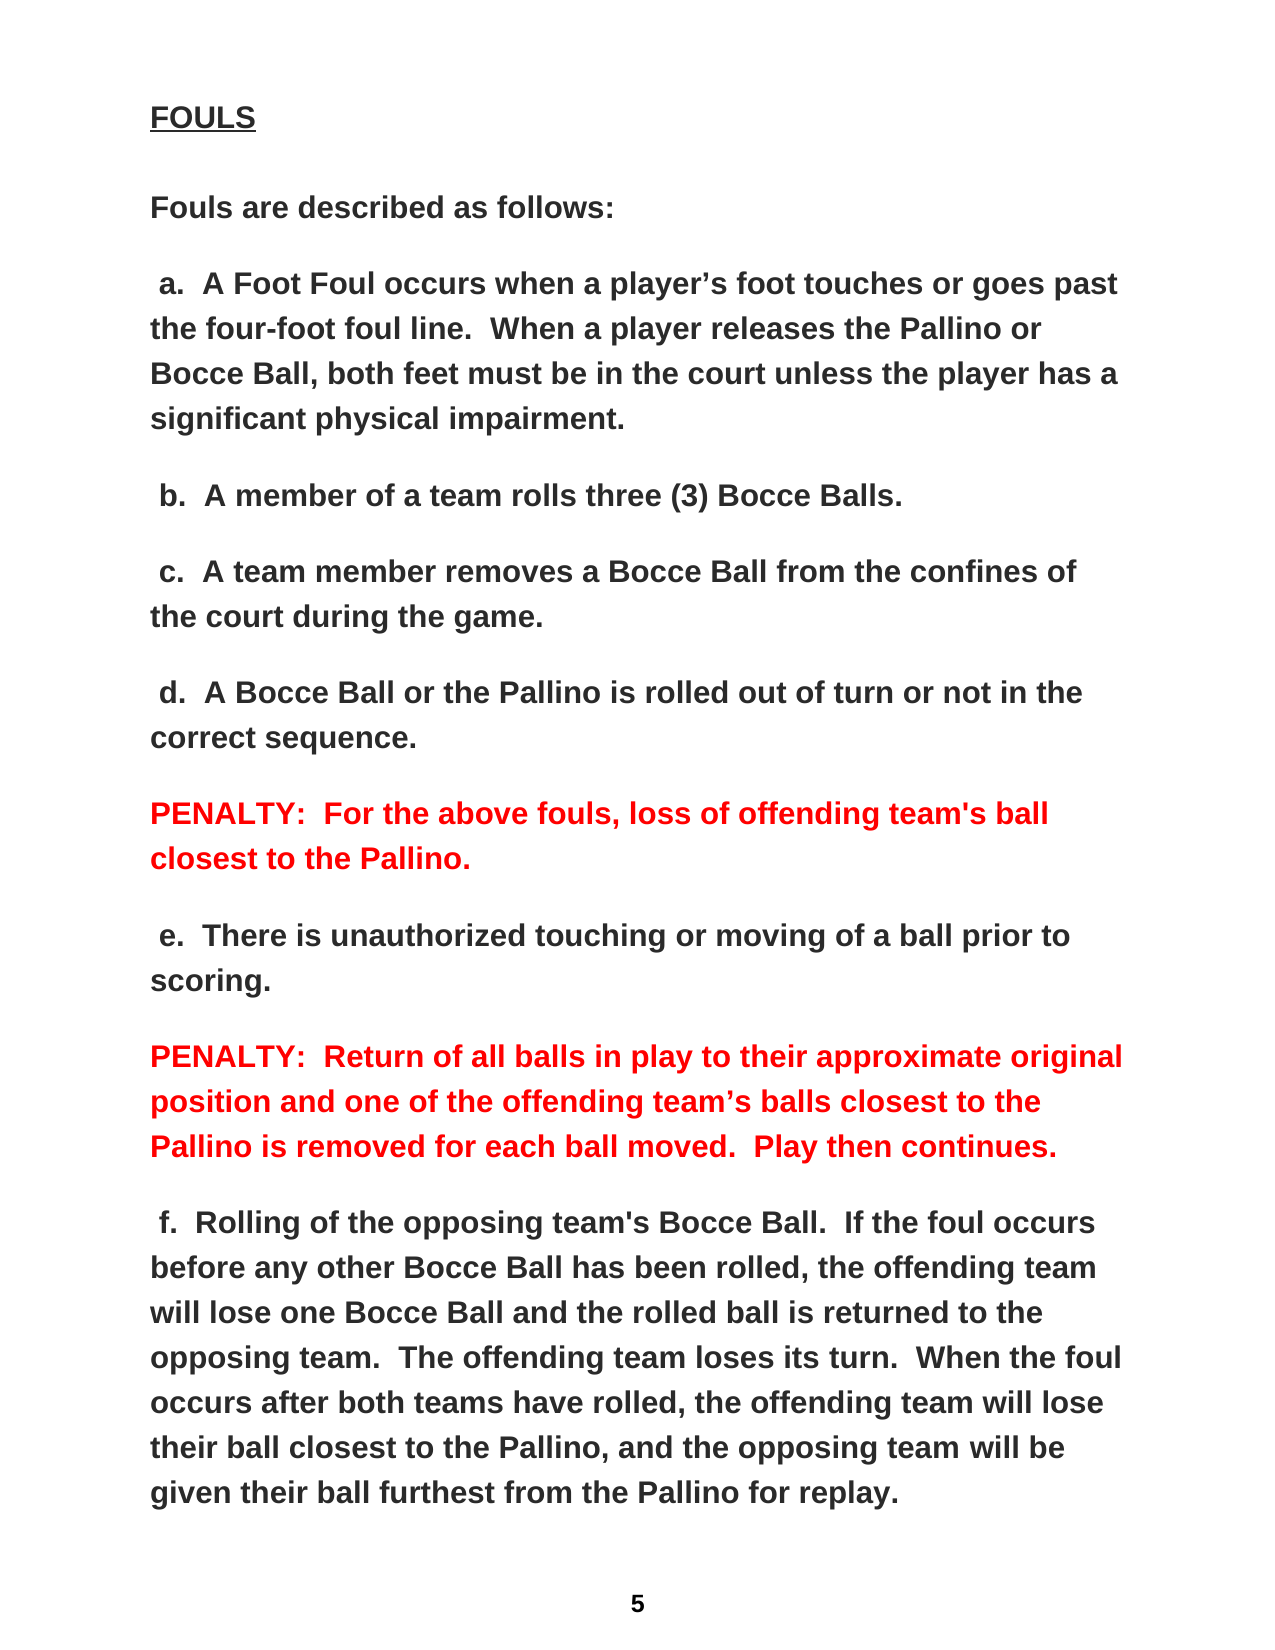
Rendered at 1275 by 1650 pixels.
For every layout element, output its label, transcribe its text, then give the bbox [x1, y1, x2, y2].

text d. A Bocce Ball or the Pallino is rolled out of turn or not in the correct sequence. [150, 665, 1125, 755]
text e. There is unauthorized touching or moving of a ball prior to scoring. [150, 907, 1125, 997]
text b. A member of a team rolls three (3) Bocce Balls. [150, 467, 1125, 512]
text c. A team member removes a Bocce Ball from the confines of the court during the game. [150, 544, 1125, 634]
text f. Rolling of the opposing team's Bocce Ball. If the foul occurs before any other Bocce Ball has been rolled, the offending team will lose one Bocce Ball and the rolled ball is returned to the opposing team. The offending team loses its turn. When the foul occurs after both teams have rolled, the offending team will lose their ball closest to the Pallino, and the opposing team will be given their ball furthest from the Pallino for replay. [150, 1195, 1125, 1510]
text PENALTY: Return of all balls in play to their approximate original position and one of the offending team’s balls closest to the Pallino is removed for each ball moved. Play then continues. [150, 1029, 1125, 1164]
text FOULS Fouls are described as follows: [150, 90, 1125, 225]
text a. A Foot Foul occurs when a player’s foot touches or goes past the four-foot foul line. When a player releases the Pallino or Bocce Ball, both feet must be in the court unless the player has a significant physical impairment. [150, 256, 1125, 436]
text PENALTY: For the above fouls, loss of offending team's ball closest to the Pallino. [150, 786, 1125, 876]
